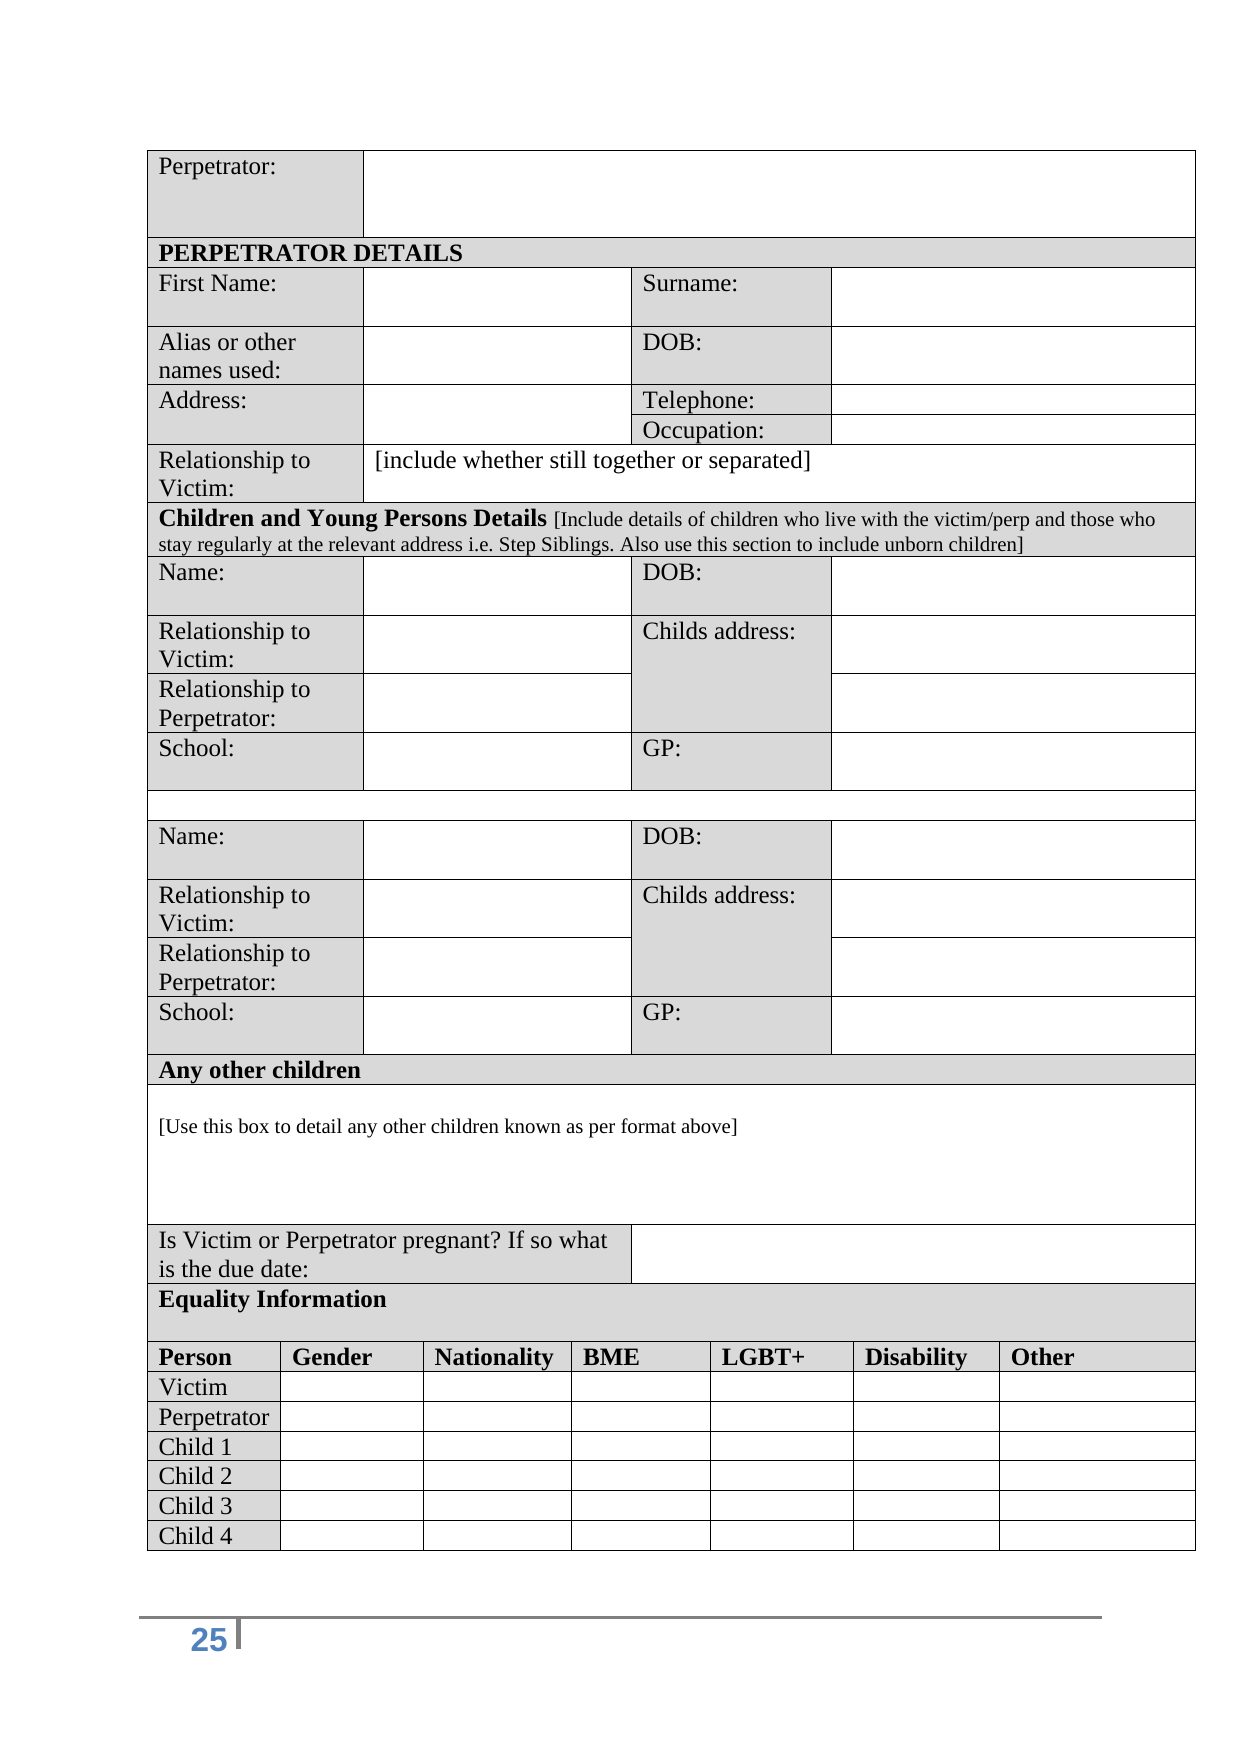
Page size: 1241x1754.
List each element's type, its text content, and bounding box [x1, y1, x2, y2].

table_cell [Use this box to detail any other children known as per format above] [148, 1085, 1195, 1224]
table_cell GP: [632, 733, 831, 790]
table_cell Relationship to Perpetrator: [148, 674, 363, 732]
table_cell Victim [148, 1372, 280, 1401]
table_cell [711, 1461, 853, 1490]
table_cell Equality Information [148, 1284, 1195, 1341]
table_cell [572, 1372, 710, 1401]
table_cell Child 4 [148, 1521, 280, 1550]
table_cell Nationality [424, 1342, 571, 1371]
table_cell [424, 1402, 571, 1431]
table_cell [1000, 1402, 1195, 1431]
table_cell BME [572, 1342, 710, 1371]
table_cell [424, 1521, 571, 1550]
table_cell DOB: [632, 557, 831, 615]
table_cell School: [148, 997, 363, 1054]
table_cell [1000, 1461, 1195, 1490]
table_cell Children and Young Persons Details [Include details of children who live with the victim/perp and those who stay regularly at the relevant address i.e. Step Siblings. Also use this section to include unborn children] [148, 503, 1195, 556]
table_cell [711, 1491, 853, 1520]
table_cell [281, 1372, 423, 1401]
table_cell DOB: [632, 327, 831, 384]
table_cell Perpetrator [148, 1402, 280, 1431]
table_cell Relationship to Victim: [148, 880, 363, 937]
table_cell Any other children [148, 1055, 1195, 1084]
table_cell [364, 268, 631, 326]
table_cell [424, 1432, 571, 1460]
table_cell PERPETRATOR DETAILS [148, 238, 1195, 267]
table_cell [364, 557, 631, 615]
table_cell [572, 1402, 710, 1431]
table_cell [854, 1402, 999, 1431]
table_cell [572, 1521, 710, 1550]
table_cell Telephone: [632, 385, 831, 414]
table_cell [364, 821, 631, 879]
table_cell Occupation: [632, 415, 831, 444]
table_cell [364, 616, 631, 673]
table_cell [281, 1521, 423, 1550]
table_cell Name: [148, 557, 363, 615]
table_cell [572, 1461, 710, 1490]
table_cell [424, 1372, 571, 1401]
table_cell [572, 1432, 710, 1460]
table_cell [281, 1402, 423, 1431]
table_cell [364, 938, 631, 996]
table_cell [832, 938, 1195, 996]
table_cell GP: [632, 997, 831, 1054]
table_cell LGBT+ [711, 1342, 853, 1371]
table_cell [364, 327, 631, 384]
table_cell Address: [148, 385, 363, 444]
table_cell [364, 733, 631, 790]
table_cell First Name: [148, 268, 363, 326]
table_cell [832, 415, 1195, 444]
table_cell School: [148, 733, 363, 790]
table_cell Alias or other names used: [148, 327, 363, 384]
table_cell [832, 327, 1195, 384]
table_cell [854, 1461, 999, 1490]
table_cell [832, 880, 1195, 937]
table_cell [854, 1521, 999, 1550]
table_cell Childs address: [632, 616, 831, 732]
table_cell [1000, 1521, 1195, 1550]
table_cell Relationship to Victim: [148, 445, 363, 502]
table_cell Child 2 [148, 1461, 280, 1490]
table_cell [832, 733, 1195, 790]
table_cell Gender [281, 1342, 423, 1371]
table_cell [281, 1432, 423, 1460]
table_cell [854, 1372, 999, 1401]
table_cell [281, 1491, 423, 1520]
table_cell [832, 821, 1195, 879]
table_cell [364, 880, 631, 937]
table_cell [572, 1491, 710, 1520]
table_cell [832, 997, 1195, 1054]
table_cell [424, 1491, 571, 1520]
table_cell Child 3 [148, 1491, 280, 1520]
table_cell Surname: [632, 268, 831, 326]
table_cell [148, 151, 363, 237]
table_cell [832, 557, 1195, 615]
table_cell Is Victim or Perpetrator pregnant? If so what is the due date: [148, 1225, 631, 1283]
table_cell [854, 1491, 999, 1520]
table_cell Name: [148, 821, 363, 879]
table_cell [1000, 1491, 1195, 1520]
table_cell Person [148, 1342, 280, 1371]
table_cell [832, 674, 1195, 732]
table_cell [711, 1372, 853, 1401]
table_cell Other [1000, 1342, 1195, 1371]
table_cell Child 1 [148, 1432, 280, 1460]
table_cell [632, 1225, 1195, 1283]
table_cell [832, 616, 1195, 673]
table_cell [1000, 1372, 1195, 1401]
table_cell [364, 151, 1195, 237]
table_cell [832, 268, 1195, 326]
table_cell [include whether still together or separated] [364, 445, 1195, 502]
table_cell Disability [854, 1342, 999, 1371]
table_cell Relationship to Victim: [148, 616, 363, 673]
table_cell [711, 1402, 853, 1431]
table_cell [711, 1432, 853, 1460]
table_cell [854, 1432, 999, 1460]
table_cell [711, 1521, 853, 1550]
table_cell [424, 1461, 571, 1490]
table_cell [364, 385, 631, 444]
table_cell [1000, 1432, 1195, 1460]
table_cell [832, 385, 1195, 414]
table_cell Relationship to Perpetrator: [148, 938, 363, 996]
table_cell [281, 1461, 423, 1490]
table_cell [364, 674, 631, 732]
table_cell Childs address: [632, 880, 831, 996]
table_cell DOB: [632, 821, 831, 879]
table_cell [364, 997, 631, 1054]
table_cell [148, 791, 1195, 820]
